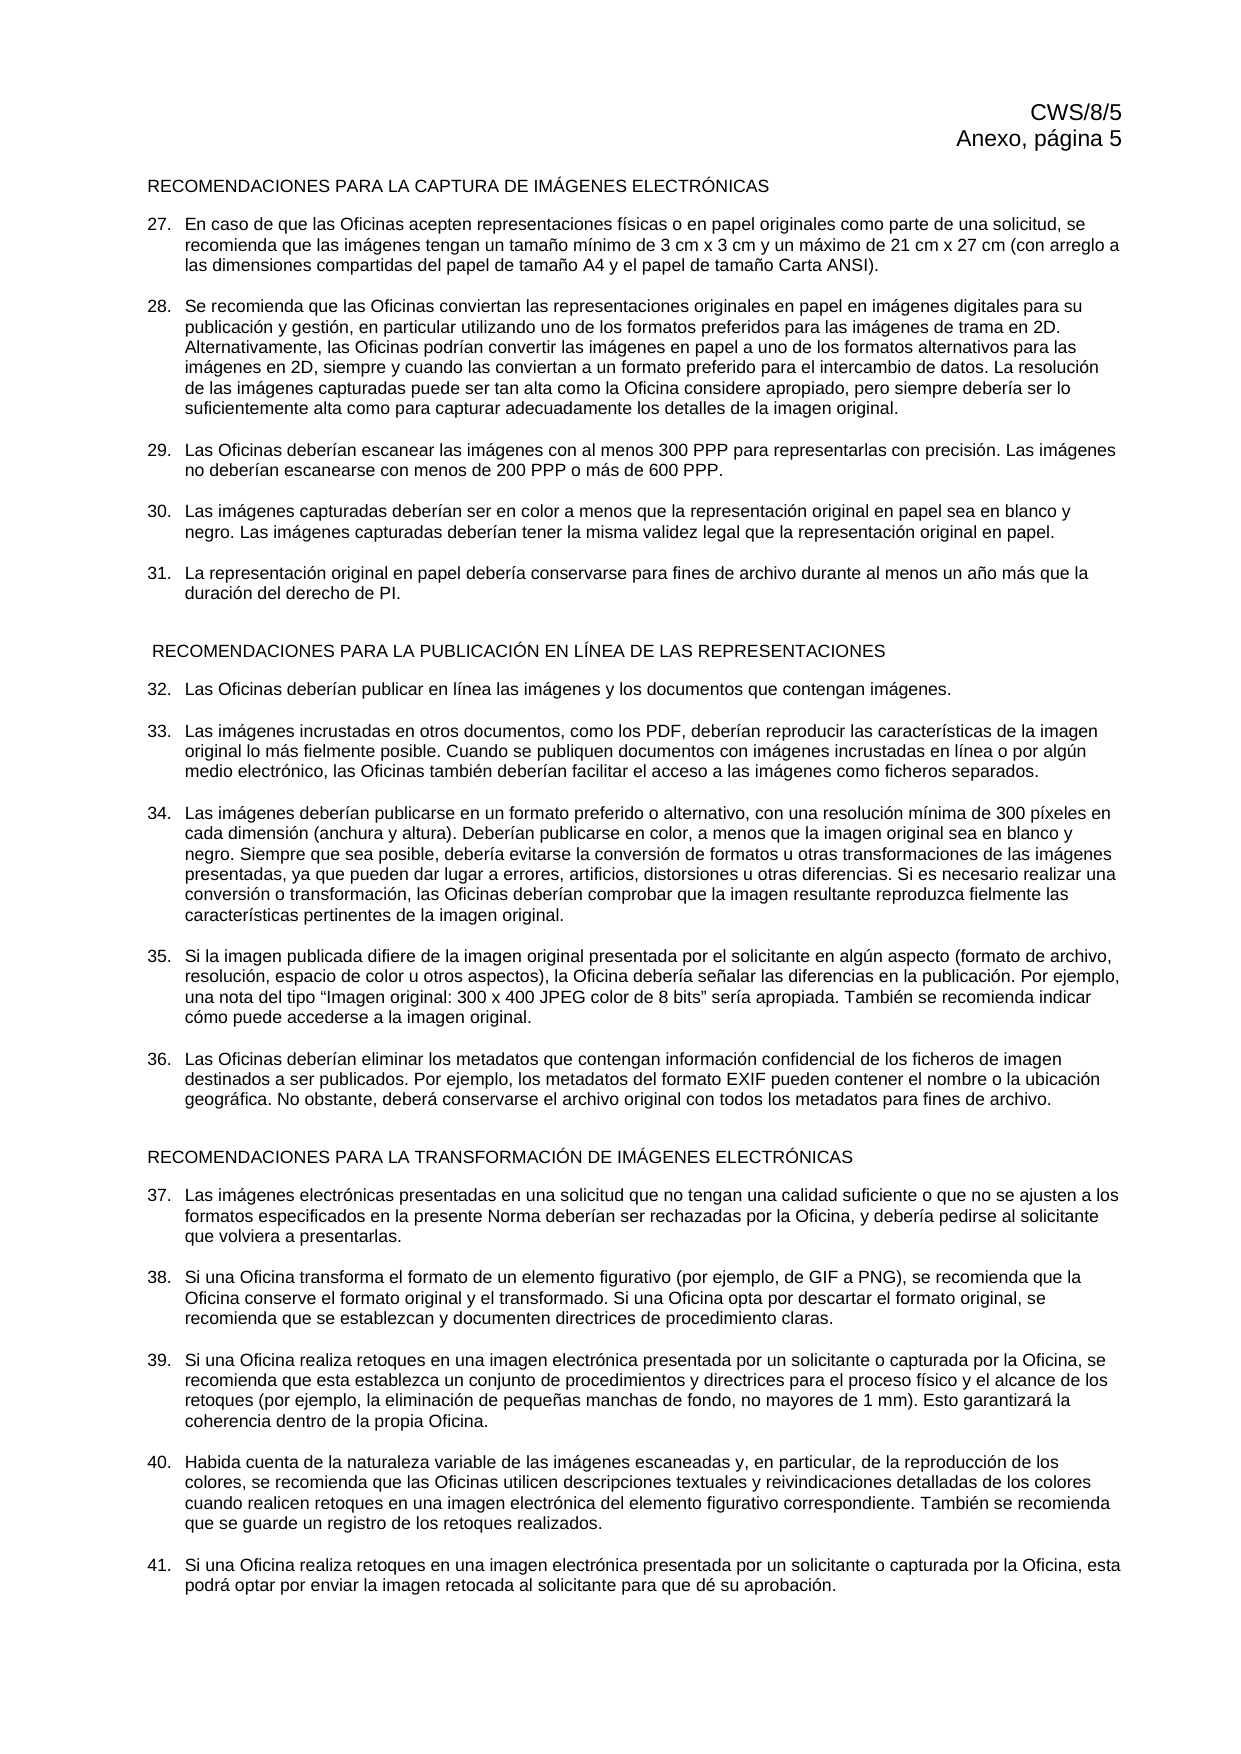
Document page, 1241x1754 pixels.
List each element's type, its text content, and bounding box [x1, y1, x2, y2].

text Las imágenes deberían publicarse en un formato preferido o alternativo, con una resolución mínima de 300 píxeles en cada dimensión (anchura y altura). Deberían publicarse en color, a menos que la imagen original sea en blanco y negro. Siempre que sea posible, debería evitarse la conversión de formatos u otras transformaciones de las imágenes presentadas, ya que pueden dar lugar a errores, artificios, distorsiones u otras diferencias. Si es necesario realizar una conversión o transformación, las Oficinas deberían comprobar que la imagen resultante reproduzca fielmente las características pertinentes de la imagen original. [147, 802, 1122, 925]
text Se recomienda que las Oficinas conviertan las representaciones originales en papel en imágenes digitales para su publicación y gestión, en particular utilizando uno de los formatos preferidos para las imágenes de trama en 2D. Alternativamente, las Oficinas podrían convertir las imágenes en papel a uno de los formatos alternativos para las imágenes en 2D, siempre y cuando las conviertan a un formato preferido para el intercambio de datos. La resolución de las imágenes capturadas puede ser tan alta como la Oficina considere apropiado, pero siempre debería ser lo suficientemente alta como para capturar adecuadamente los detalles de la imagen original. [147, 296, 1122, 418]
text Si una Oficina realiza retoques en una imagen electrónica presentada por un solicitante o capturada por la Oficina, esta podrá optar por enviar la imagen retocada al solicitante para que dé su aprobación. [147, 1554, 1122, 1595]
subtitle RECOMENDACIONES PARA LA TRANSFORMACIÓN DE IMÁGENES ELECTRÓNICAS [147, 1147, 1122, 1167]
subtitle RECOMENDACIONES PARA LA CAPTURA DE IMÁGENES ELECTRÓNICAS [147, 176, 1122, 196]
text La representación original en papel debería conservarse para fines de archivo durante al menos un año más que la duración del derecho de PI. [147, 563, 1122, 603]
text Las imágenes incrustadas en otros documentos, como los PDF, deberían reproducir las características de la imagen original lo más fielmente posible. Cuando se publiquen documentos con imágenes incrustadas en línea o por algún medio electrónico, las Oficinas también deberían facilitar el acceso a las imágenes como ficheros separados. [147, 720, 1122, 782]
text Las Oficinas deberían escanear las imágenes con al menos 300 PPP para representarlas con precisión. Las imágenes no deberían escanearse con menos de 200 PPP o más de 600 PPP. [147, 439, 1122, 480]
text En caso de que las Oficinas acepten representaciones físicas o en papel originales como parte de una solicitud, se recomienda que las imágenes tengan un tamaño mínimo de 3 cm x 3 cm y un máximo de 21 cm x 27 cm (con arreglo a las dimensiones compartidas del papel de tamaño A4 y el papel de tamaño Carta ANSI). [147, 214, 1122, 275]
text Las imágenes capturadas deberían ser en color a menos que la representación original en papel sea en blanco y negro. Las imágenes capturadas deberían tener la misma validez legal que la representación original en papel. [147, 501, 1122, 542]
text Si una Oficina transforma el formato de un elemento figurativo (por ejemplo, de GIF a PNG), se recomienda que la Oficina conserve el formato original y el transformado. Si una Oficina opta por descartar el formato original, se recomienda que se establezcan y documenten directrices de procedimiento claras. [147, 1267, 1122, 1328]
text Las Oficinas deberían publicar en línea las imágenes y los documentos que contengan imágenes. [147, 679, 1122, 699]
text Las imágenes electrónicas presentadas en una solicitud que no tengan una calidad suficiente o que no se ajusten a los formatos especificados en la presente Norma deberían ser rechazadas por la Oficina, y debería pedirse al solicitante que volviera a presentarlas. [147, 1185, 1122, 1246]
subtitle RECOMENDACIONES PARA LA PUBLICACIÓN EN LÍNEA DE LAS REPRESENTACIONES [147, 641, 1122, 661]
text Las Oficinas deberían eliminar los metadatos que contengan información confidencial de los ficheros de imagen destinados a ser publicados. Por ejemplo, los metadatos del formato EXIF pueden contener el nombre o la ubicación geográfica. No obstante, deberá conservarse el archivo original con todos los metadatos para fines de archivo. [147, 1048, 1122, 1109]
text Si una Oficina realiza retoques en una imagen electrónica presentada por un solicitante o capturada por la Oficina, se recomienda que esta establezca un conjunto de procedimientos y directrices para el proceso físico y el alcance de los retoques (por ejemplo, la eliminación de pequeñas manchas de fondo, no mayores de 1 mm). Esto garantizará la coherencia dentro de la propia Oficina. [147, 1349, 1122, 1431]
text Habida cuenta de la naturaleza variable de las imágenes escaneadas y, en particular, de la reproducción de los colores, se recomienda que las Oficinas utilicen descripciones textuales y reivindicaciones detalladas de los colores cuando realicen retoques en una imagen electrónica del elemento figurativo correspondiente. También se recomienda que se guarde un registro de los retoques realizados. [147, 1452, 1122, 1533]
text Si la imagen publicada difiere de la imagen original presentada por el solicitante en algún aspecto (formato de archivo, resolución, espacio de color u otros aspectos), la Oficina debería señalar las diferencias en la publicación. Por ejemplo, una nota del tipo “Imagen original: 300 x 400 JPEG color de 8 bits” sería apropiada. También se recomienda indicar cómo puede accederse a la imagen original. [147, 946, 1122, 1027]
